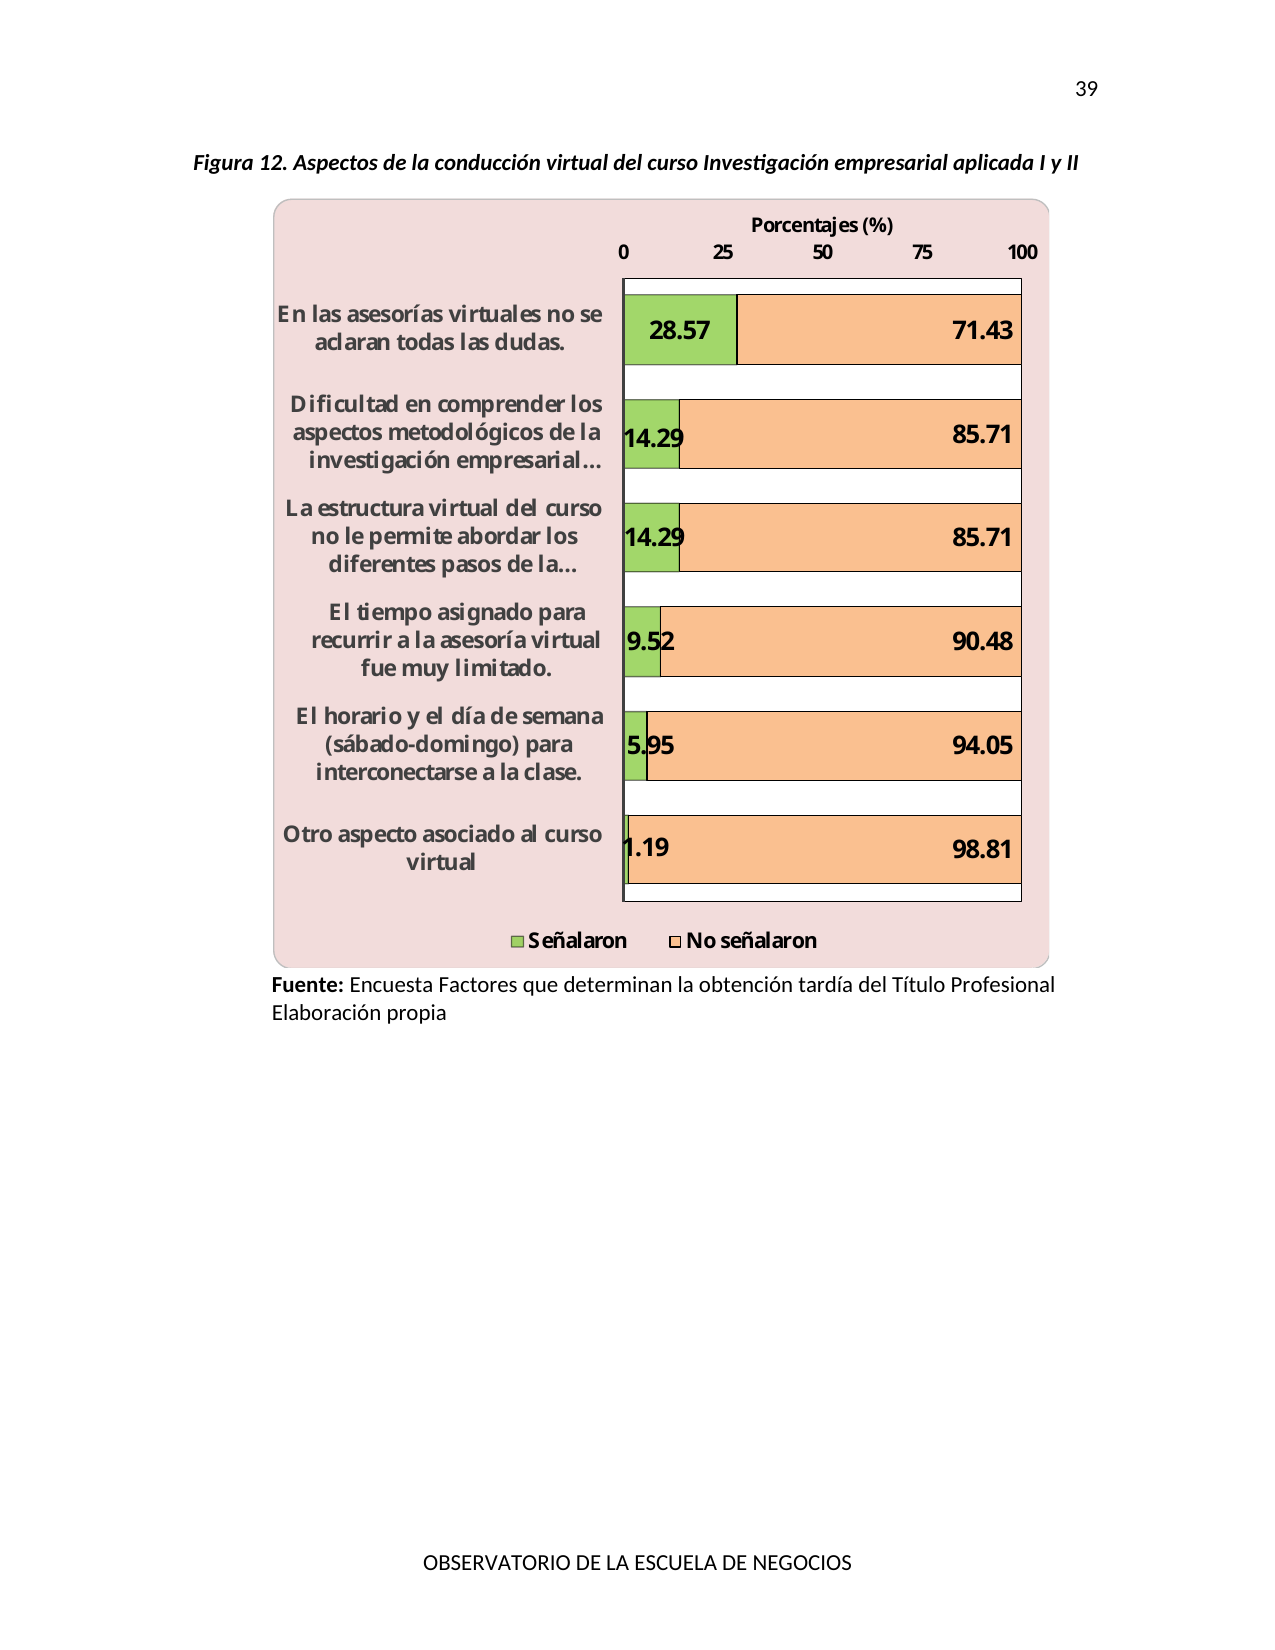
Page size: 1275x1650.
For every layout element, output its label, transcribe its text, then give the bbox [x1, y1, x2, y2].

text Elaboración propia [272, 998, 1098, 1026]
text Fuente: Encuesta Factores que determinan la obtención tardía del Título Profesional [272, 970, 1098, 998]
text Figura 12. Aspectos de la conducción virtual del curso Investigación empresarial aplicada I y II [177, 148, 1098, 176]
